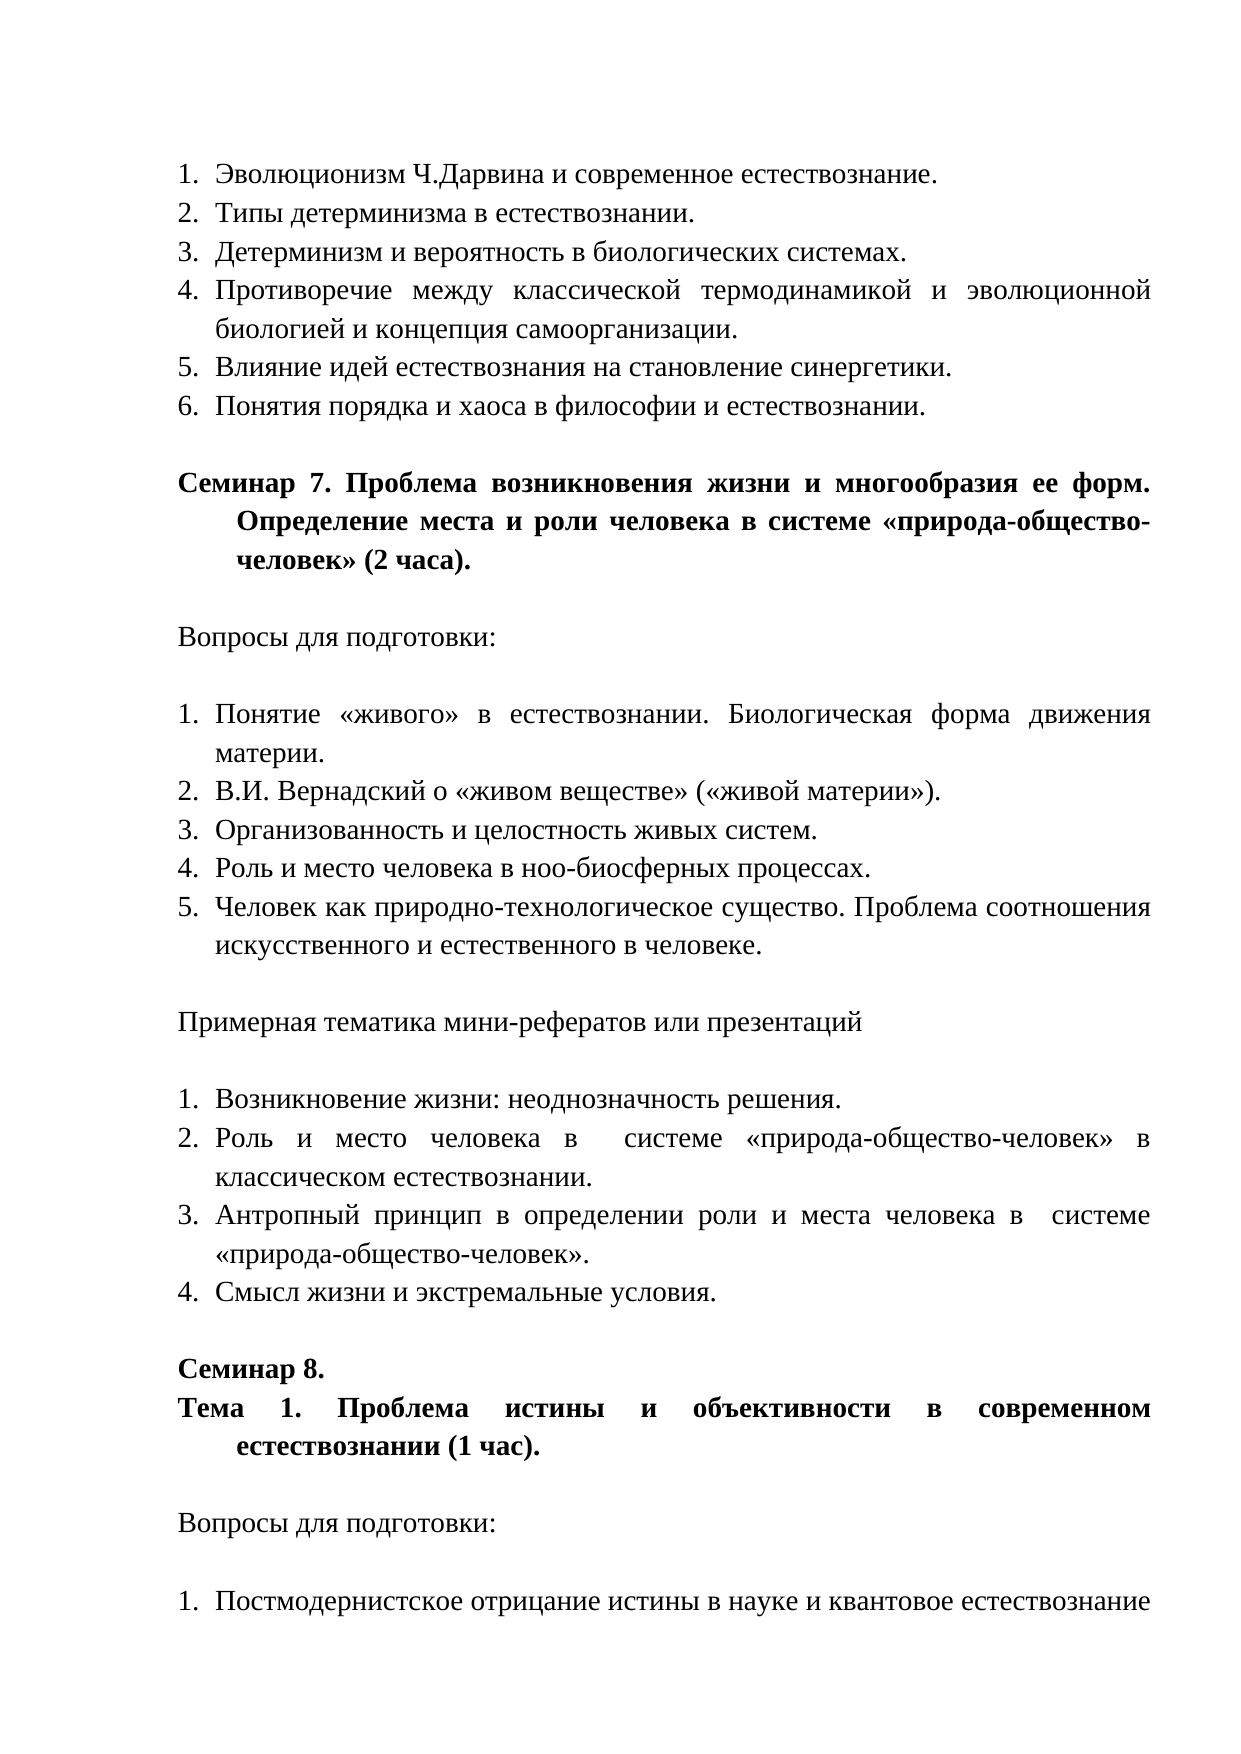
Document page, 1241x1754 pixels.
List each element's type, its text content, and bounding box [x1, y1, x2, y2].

list Смысл жизни и экстремальные условия. [177, 1274, 1152, 1308]
list Влияние идей естествознания на становление синергетики. [177, 349, 1152, 383]
text Семинар 8. [177, 1351, 1152, 1385]
list Детерминизм и вероятность в биологических системах. [177, 234, 1152, 267]
list Типы детерминизма в естествознании. [177, 195, 1152, 229]
text Семинар 7. Проблема возникновения жизни и многообразия ее форм. Определение места и роли человека в системе «природа-общество-человек» (2 часа). [177, 465, 1152, 576]
list Роль и место человека в системе «природа-общество-человек» в классическом естествознании. [177, 1120, 1152, 1192]
list Человек как природно-технологическое существо. Проблема соотношения искусственного и естественного в человеке. [177, 889, 1152, 961]
list Понятия порядка и хаоса в философии и естествознании. [177, 388, 1152, 421]
list Возникновение жизни: неоднозначность решения. [177, 1082, 1152, 1115]
list В.И. Вернадский о «живом веществе» («живой материи»). [177, 773, 1152, 807]
list Антропный принцип в определении роли и места человека в системе «природа-общество-человек». [177, 1197, 1152, 1269]
text Вопросы для подготовки: [177, 619, 1152, 653]
list Противоречие между классической термодинамикой и эволюционной биологией и концепция самоорганизации. [177, 272, 1152, 344]
list Роль и место человека в ноо-биосферных процессах. [177, 850, 1152, 884]
text Вопросы для подготовки: [177, 1506, 1152, 1539]
list Понятие «живого» в естествознании. Биологическая форма движения материи. [177, 696, 1152, 768]
list Эволюционизм Ч.Дарвина и современное естествознание. [177, 157, 1152, 190]
list Постмодернистское отрицание истины в науке и квантовое естествознание [177, 1583, 1152, 1616]
text Тема 1. Проблема истины и объективности в современном естествознании (1 час). [177, 1390, 1152, 1462]
text Примерная тематика мини-рефератов или презентаций [177, 1004, 1152, 1038]
list Организованность и целостность живых систем. [177, 812, 1152, 845]
